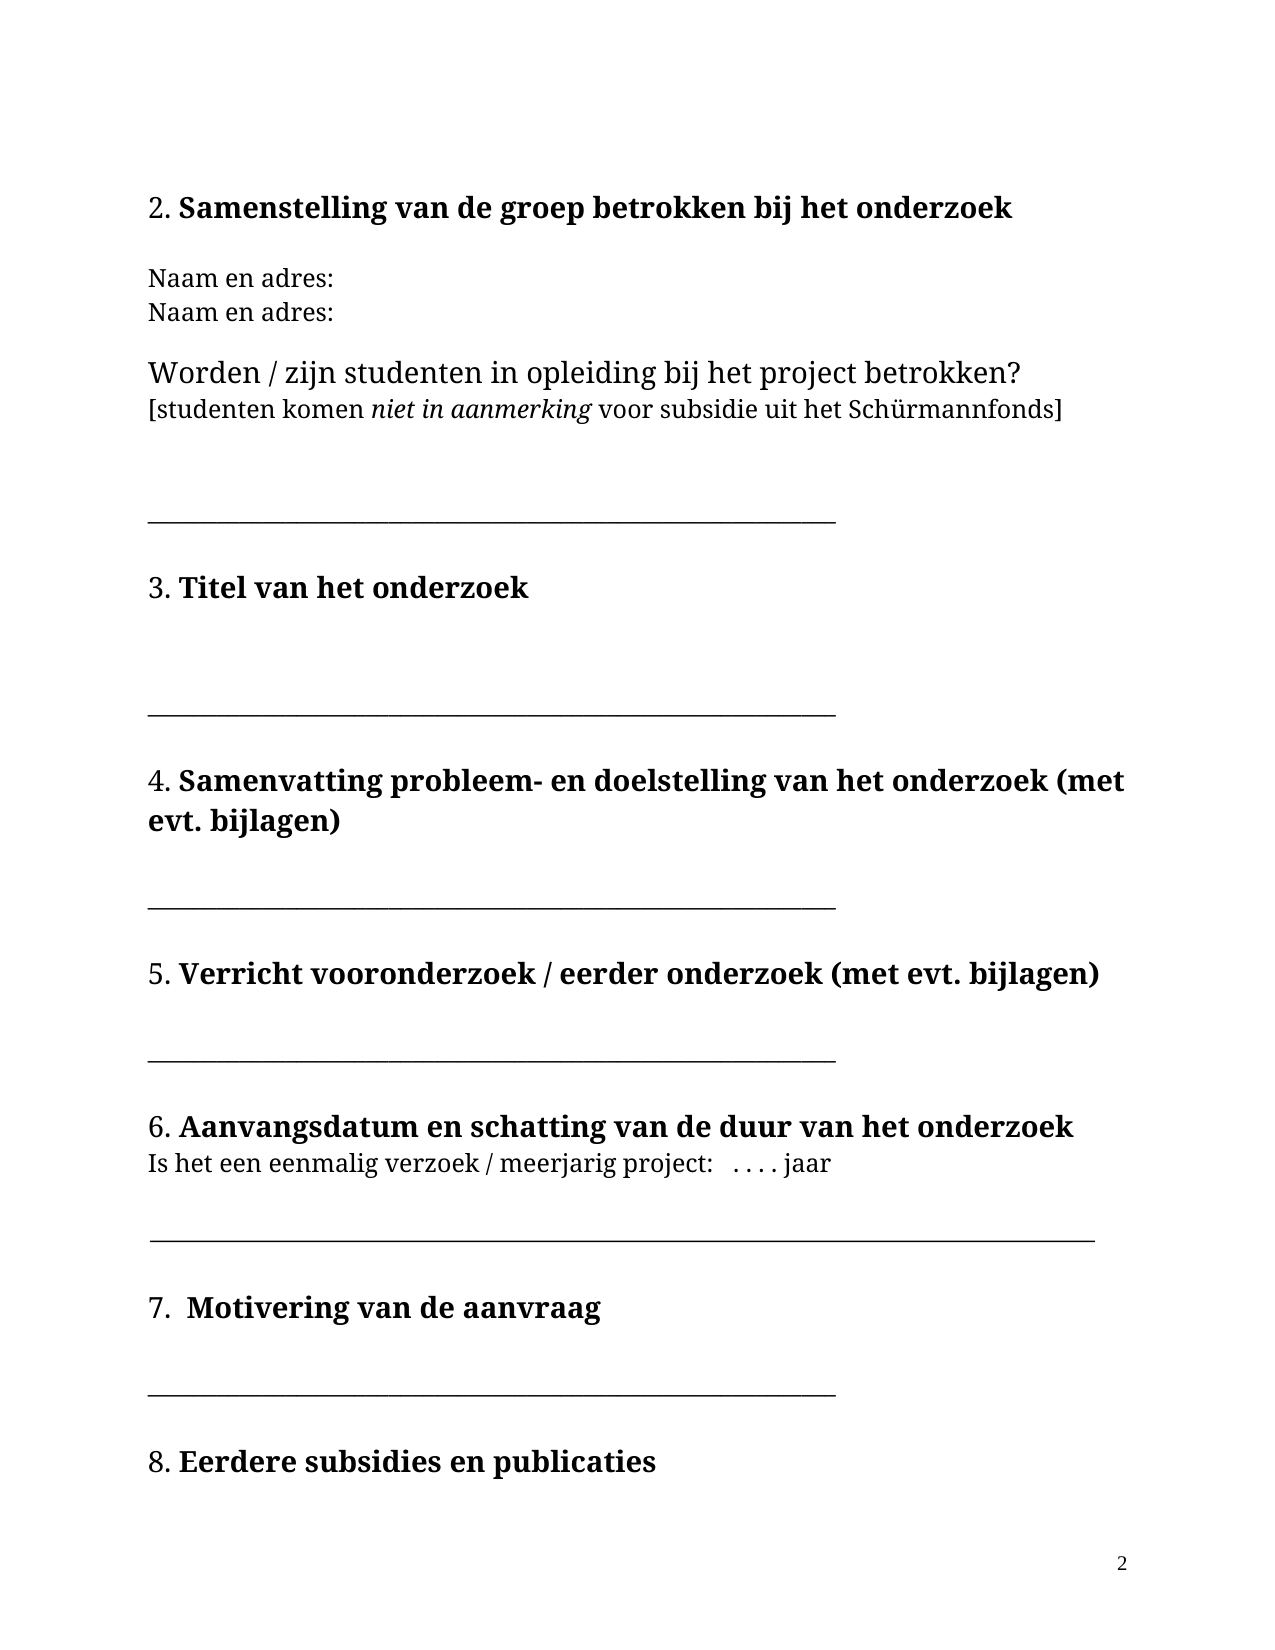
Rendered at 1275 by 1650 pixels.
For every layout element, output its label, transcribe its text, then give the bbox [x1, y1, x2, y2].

text ____________________________________________________________ [148, 494, 1127, 528]
text 6. Aanvangsdatum en schatting van de duur van het onderzoek [148, 1106, 1127, 1146]
text ____________________________________________________________ [148, 687, 1127, 721]
text Naam en adres: [148, 295, 1127, 329]
text 5. Verricht vooronderzoek / eerder onderzoek (met evt. bijlagen) [148, 953, 1127, 993]
text ____________________________________________________________ [148, 1367, 1127, 1401]
text [studenten komen niet in aanmerking voor subsidie uit het Schürmannfonds] [148, 392, 1127, 426]
text 8. Eerdere subsidies en publicaties [148, 1441, 1127, 1481]
text 7. Motivering van de aanvraag [148, 1288, 1127, 1327]
text ____________________________________________________________ [148, 879, 1127, 913]
text Is het een eenmalig verzoek / meerjarig project: . . . . jaar [148, 1146, 1127, 1180]
text 4. Samenvatting probleem- en doelstelling van het onderzoek (met evt. bijlagen) [148, 760, 1127, 840]
text ____________________________________________________________ [148, 1032, 1127, 1067]
text 2. Samenstelling van de groep betrokken bij het onderzoek [148, 187, 1127, 227]
text 3. Titel van het onderzoek [148, 567, 1127, 607]
text Naam en adres: [148, 261, 1127, 295]
text Worden / zijn studenten in opleiding bij het project betrokken? [148, 352, 1127, 392]
